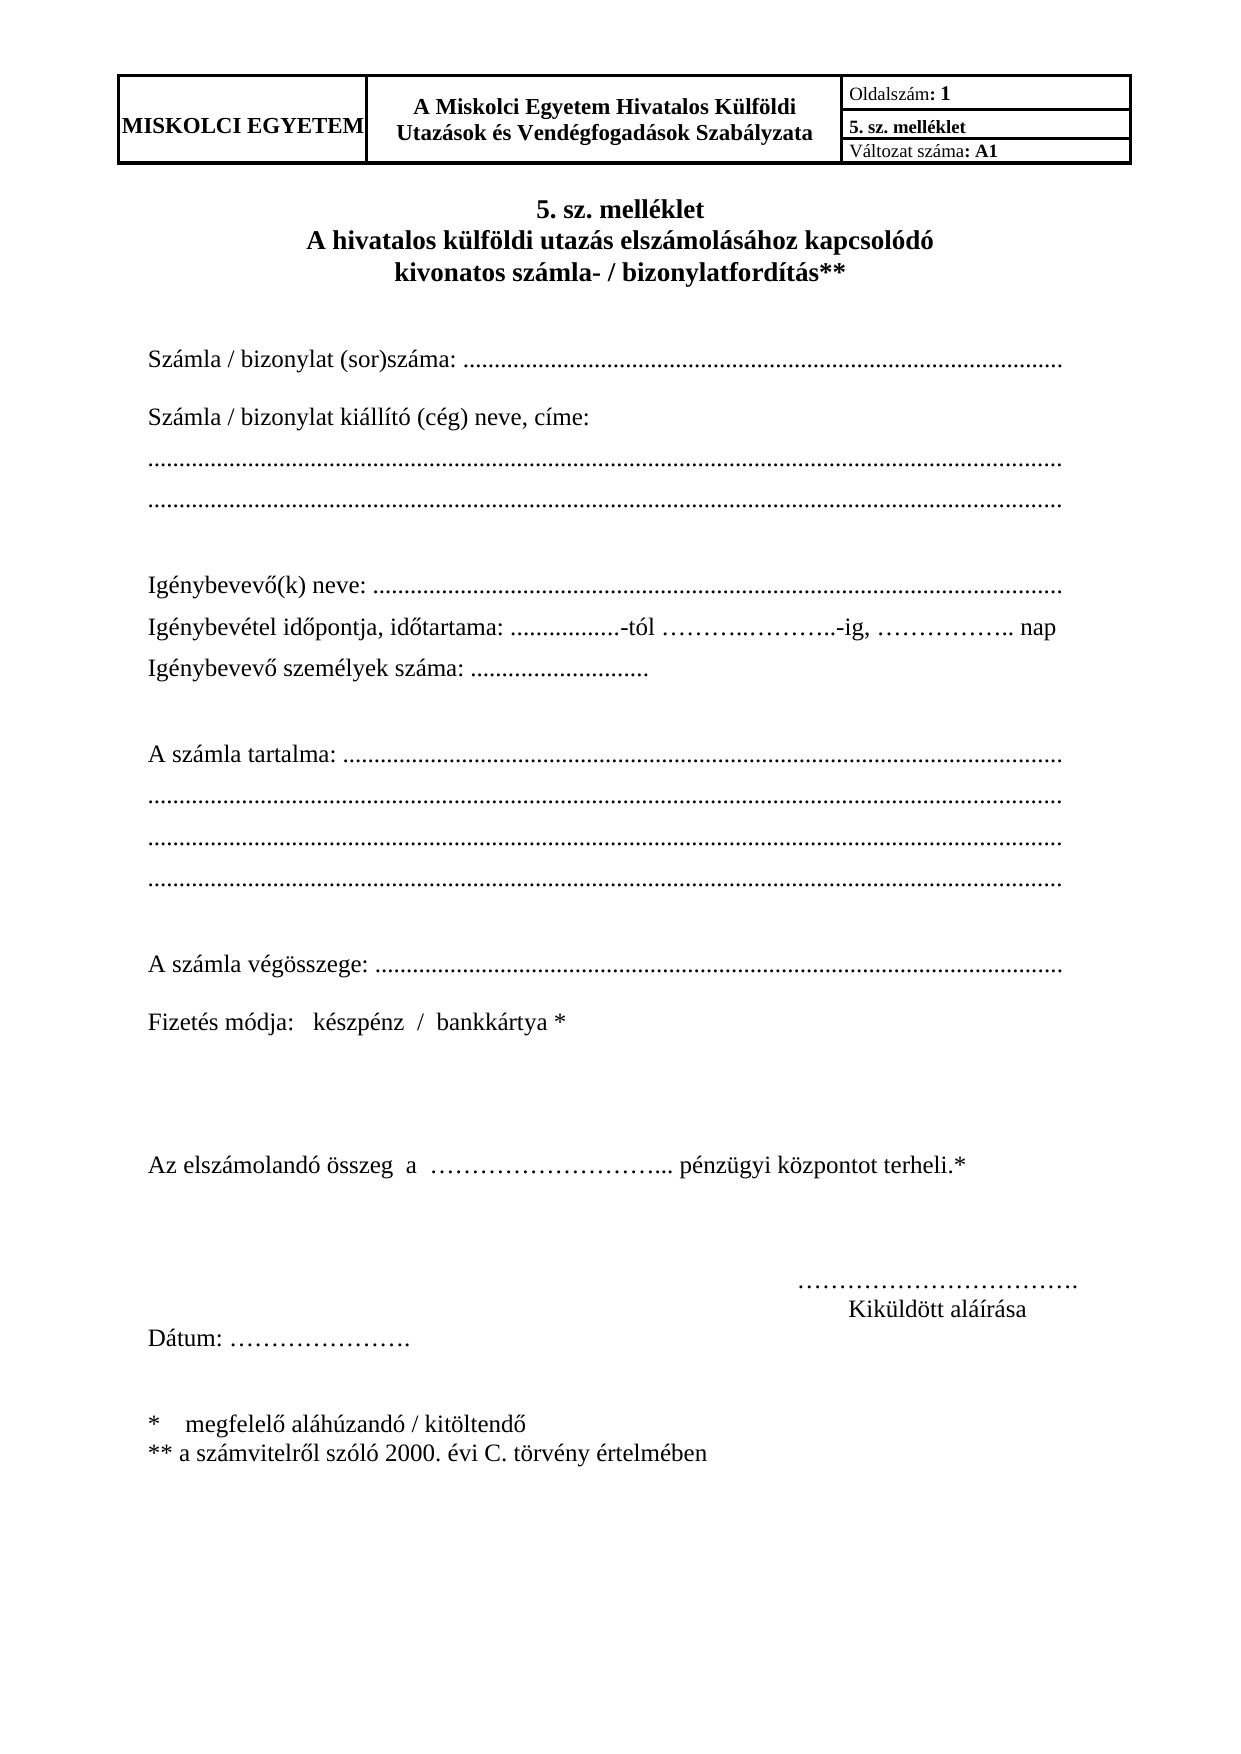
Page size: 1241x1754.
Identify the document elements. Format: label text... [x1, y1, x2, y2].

text Fizetés módja: készpénz / bankkártya * [148, 1007, 1093, 1036]
text A hivatalos külföldi utazás elszámolásához kapcsolódó [148, 224, 1093, 256]
text * megfelelő aláhúzandó / kitöltendő [148, 1409, 1093, 1438]
text ** a számvitelről szóló 2000. évi C. törvény értelmében [148, 1438, 1093, 1467]
text kivonatos számla- / bizonylatfordítás** [148, 256, 1093, 287]
text A számla tartalma: [148, 739, 1093, 768]
text Dátum: …………………. [148, 1323, 1093, 1352]
text Az elszámolandó összeg a ………………………... pénzügyi központot terheli.* [148, 1151, 1093, 1179]
text Igénybevétel időpontja, időtartama: -tól ………..………..-ig, …………….. nap [148, 612, 1093, 641]
text 5. sz. melléklet [148, 193, 1093, 224]
text ……………………………. [782, 1266, 1093, 1294]
text Kiküldött aláírása [782, 1294, 1093, 1323]
text Igénybevevő(k) neve: [148, 571, 1093, 599]
text Igénybevevő személyek száma: [148, 653, 1093, 682]
text Számla / bizonylat kiállító (cég) neve, címe: [148, 402, 1093, 431]
text Számla / bizonylat (sor)száma: [148, 344, 1093, 373]
text A számla végösszege: [148, 949, 1093, 978]
